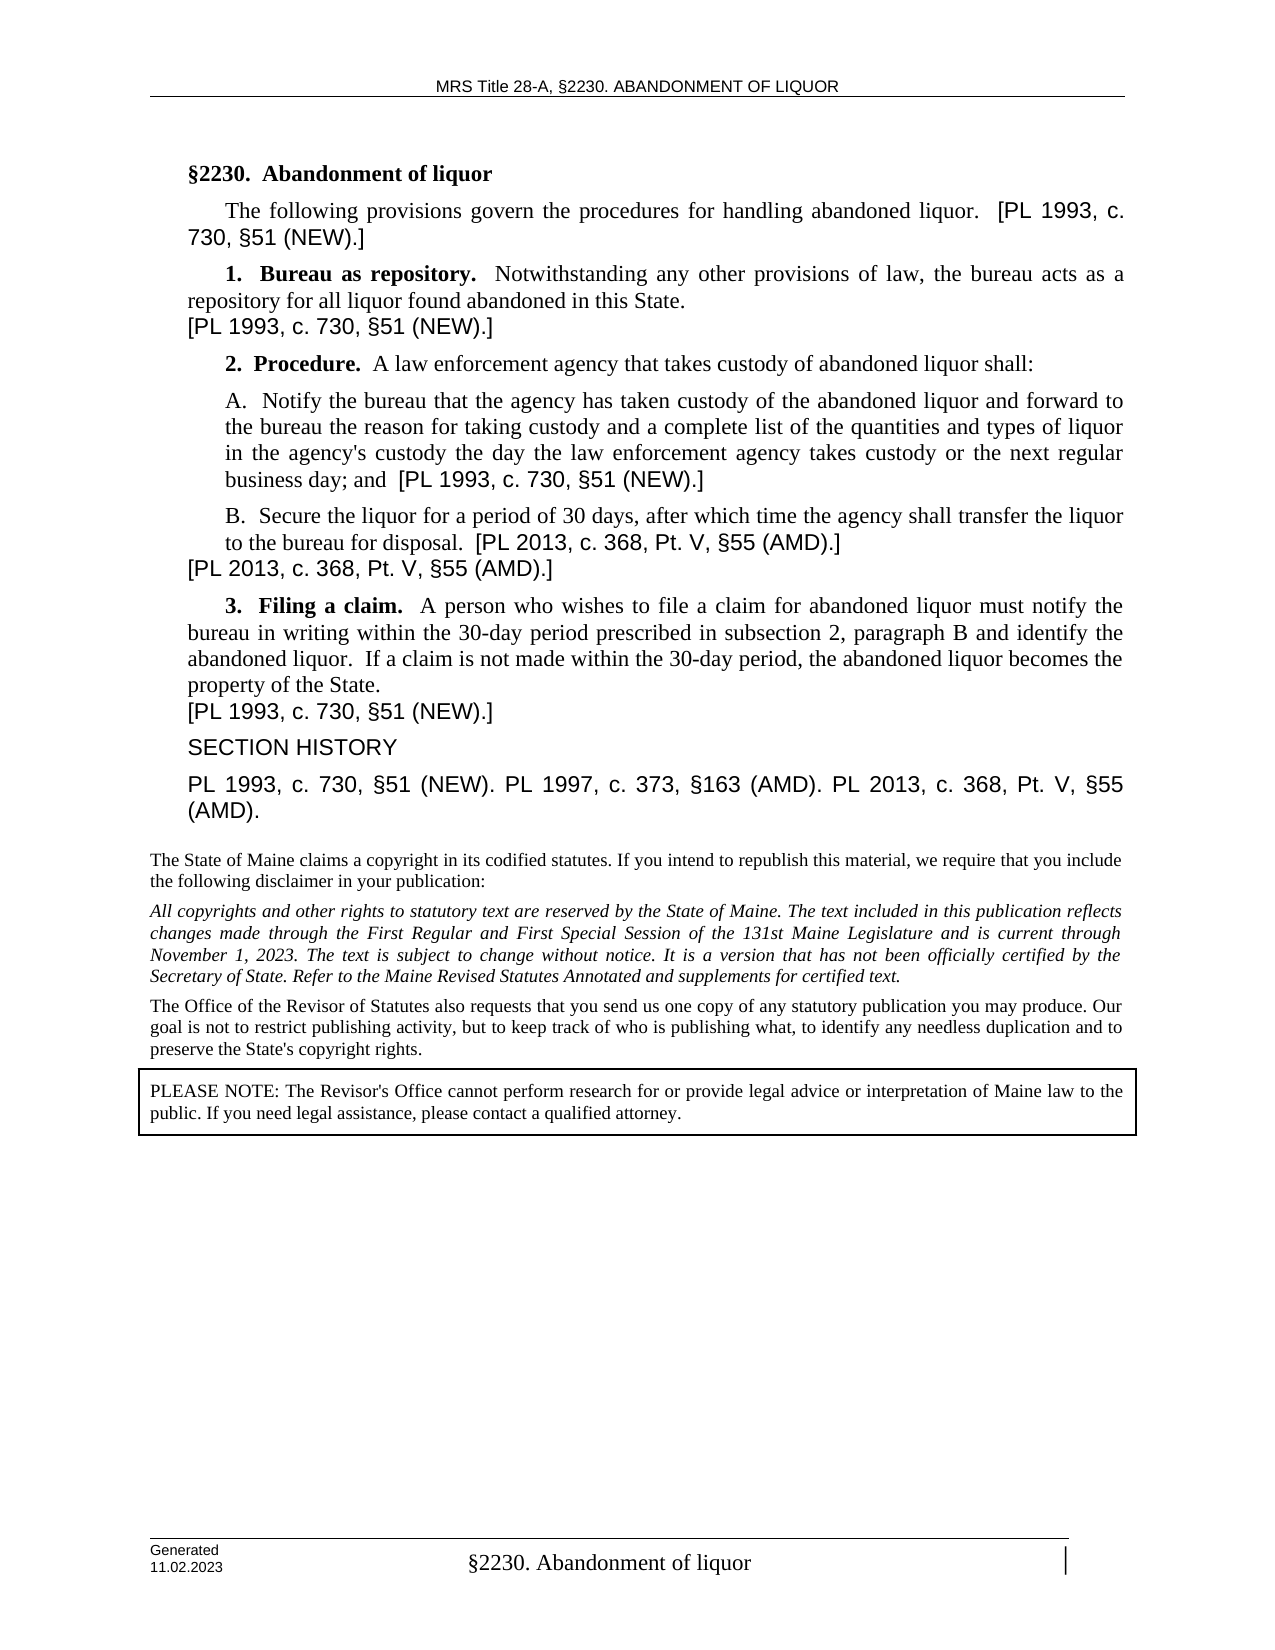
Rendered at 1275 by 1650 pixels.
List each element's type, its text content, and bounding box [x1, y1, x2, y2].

text B. Secure the liquor for a period of 30 days, after which time the agency shall transfer the liquor to the bureau for disposal. [PL 2013, c. 368, Pt. V, §55 (AMD).] [225, 503, 1125, 555]
text All copyrights and other rights to statutory text are reserved by the State of Maine. The text included in this publication reflects changes made through the First Regular and First Special Session of the 131st Maine Legislature and is current through November 1, 2023 . The text is subject to change without notice. It is a version that has not been officially certified by the Secretary of State. Refer to the Maine Revised Statutes Annotated and supplements for certified text. [150, 900, 1125, 987]
text 2. Procedure. A law enforcement agency that takes custody of abandoned liquor shall: [187, 350, 1125, 376]
text The following provisions govern the procedures for handling abandoned liquor. [PL 1993, c. 730, §51 (NEW).] [187, 197, 1125, 250]
text 3. Filing a claim. A person who wishes to file a claim for abandoned liquor must notify the bureau in writing within the 30-day period prescribed in subsection 2, paragraph B and identify the abandoned liquor. If a claim is not made within the 30-day period, the abandoned liquor becomes the property of the State. [187, 592, 1125, 698]
text [PL 2013, c. 368, Pt. V, §55 (AMD).] [187, 555, 1125, 582]
text The Office of the Revisor of Statutes also requests that you send us one copy of any statutory publication you may produce. Our goal is not to restrict publishing activity, but to keep track of who is publishing what, to identify any needless duplication and to preserve the State's copyright rights. [150, 995, 1125, 1059]
text A. Notify the bureau that the agency has taken custody of the abandoned liquor and forward to the bureau the reason for taking custody and a complete list of the quantities and types of liquor in the agency's custody the day the law enforcement agency takes custody or the next regular business day; and [PL 1993, c. 730, §51 (NEW).] [225, 387, 1125, 492]
text SECTION HISTORY [187, 734, 1125, 761]
text [PL 1993, c. 730, §51 (NEW).] [187, 313, 1125, 339]
text §2230. Abandonment of liquor [187, 160, 1125, 187]
text PLEASE NOTE: The Revisor's Office cannot perform research for or provide legal advice or interpretation of Maine law to the public. If you need legal assistance, please contact a qualified attorney. [140, 1070, 1135, 1134]
text 1. Bureau as repository. Notwithstanding any other provisions of law, the bureau acts as a repository for all liquor found abandoned in this State. [187, 260, 1125, 313]
text The State of Maine claims a copyright in its codified statutes. If you intend to republish this material, we require that you include the following disclaimer in your publication: [150, 849, 1125, 892]
text PL 1993, c. 730, §51 (NEW). PL 1997, c. 373, §163 (AMD). PL 2013, c. 368, Pt. V, §55 (AMD). [187, 771, 1125, 824]
text [PL 1993, c. 730, §51 (NEW).] [187, 698, 1125, 724]
